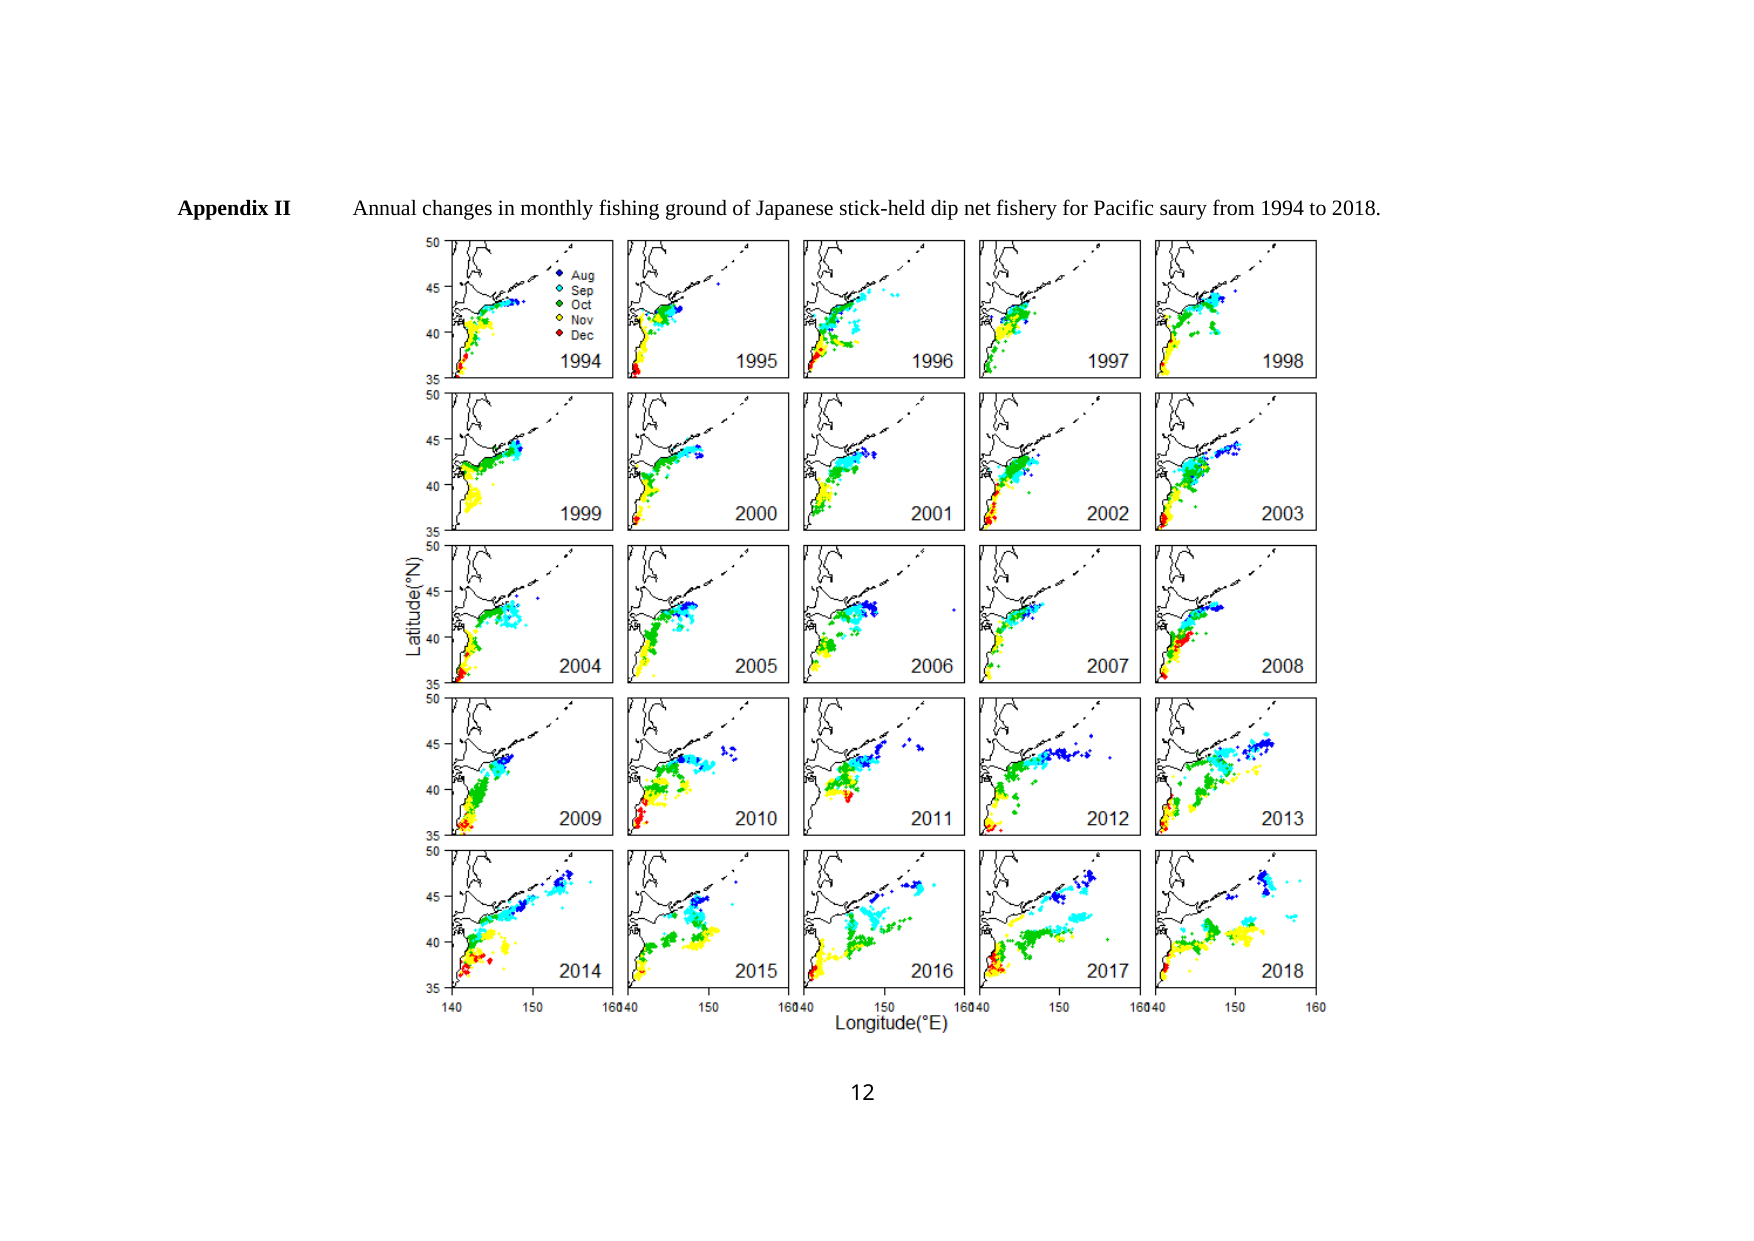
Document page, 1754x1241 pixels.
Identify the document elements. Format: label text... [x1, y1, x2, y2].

subtitle Appendix II Annual changes in monthly fishing ground of Japanese stick-held dip net fishery for Pacific saury from 1994 to 2018. [177, 189, 1547, 226]
picture [393, 226, 1331, 1047]
